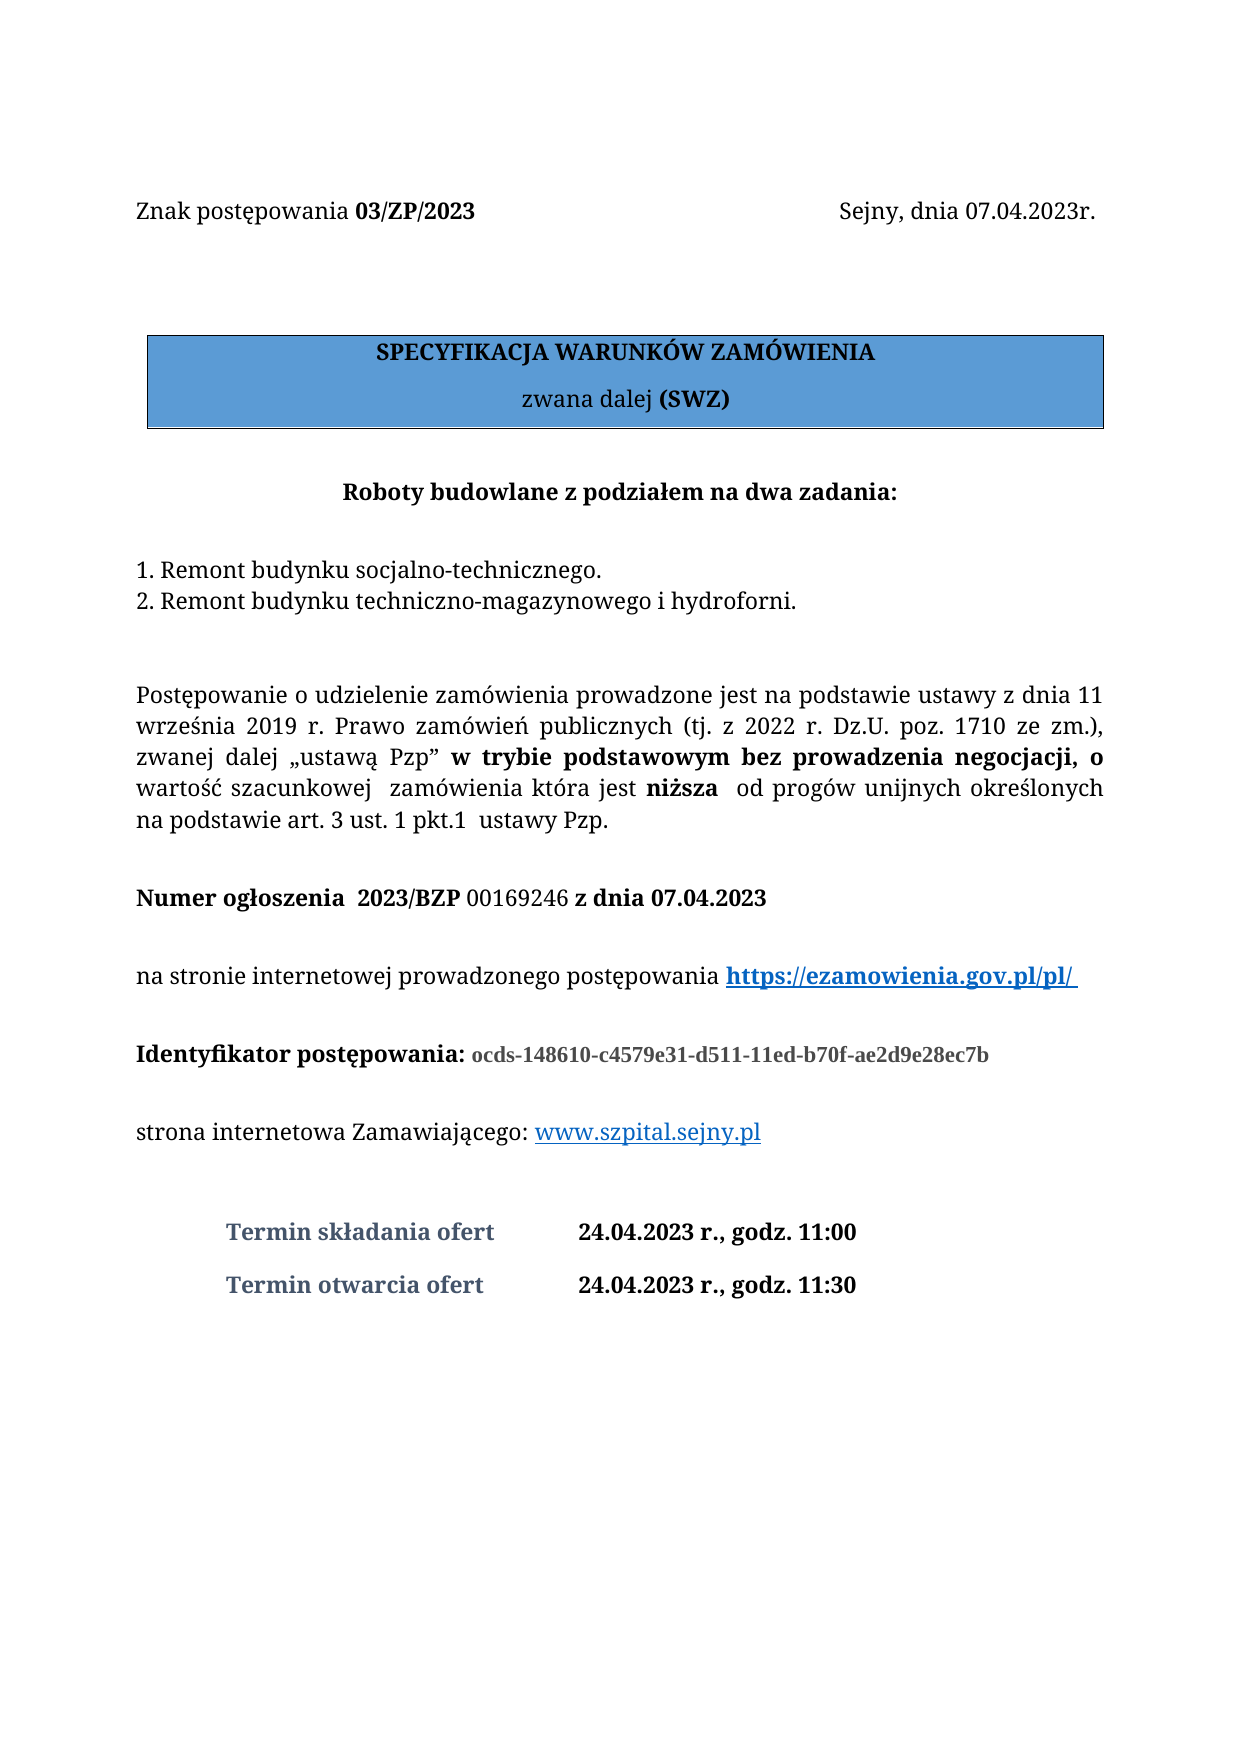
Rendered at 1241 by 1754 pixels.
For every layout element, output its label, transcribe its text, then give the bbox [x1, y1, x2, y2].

text strona internetowa Zamawiającego: www.szpital.sejny.pl [136, 1116, 1104, 1147]
text Numer ogłoszenia 2023/BZP 00169246 z dnia 07.04.2023 [136, 882, 1104, 913]
text Roboty budowlane z podziałem na dwa zadania: [136, 475, 1104, 507]
text 1. Remont budynku socjalno-technicznego. [136, 553, 1104, 585]
text 2. Remont budynku techniczno-magazynowego i hydroforni. [136, 585, 1104, 616]
text Znak postępowania 03/ZP/2023 Sejny, dnia 07.04.2023r. [136, 194, 1104, 226]
text Termin składania ofert 24.04.2023 r., godz. 11:00 [226, 1216, 1104, 1247]
text na stronie internetowej prowadzonego postępowania https://ezamowienia.gov.pl/pl/ [136, 960, 1104, 991]
text Termin otwarcia ofert 24.04.2023 r., godz. 11:30 [226, 1269, 1104, 1300]
table_header SPECYFIKACJA WARUNKÓW ZAMÓWIENIA zwana dalej (SWZ) [148, 336, 1103, 427]
text Identyfikator postępowania: ocds-148610-c4579e31-d511-11ed-b70f-ae2d9e28ec7b [136, 1038, 1104, 1069]
text Postępowanie o udzielenie zamówienia prowadzone jest na podstawie ustawy z dnia 11 września 2019 r. Prawo zamówień publicznych (tj. z 2022 r. Dz.U. poz. 1710 ze zm.), zwanej dalej „ustawą Pzp” w trybie podstawowym bez prowadzenia negocjacji, o wartość szacunkowej zamówienia która jest niższa od progów unijnych określonych na podstawie art. 3 ust. 1 pkt.1 ustawy Pzp. [136, 678, 1104, 835]
